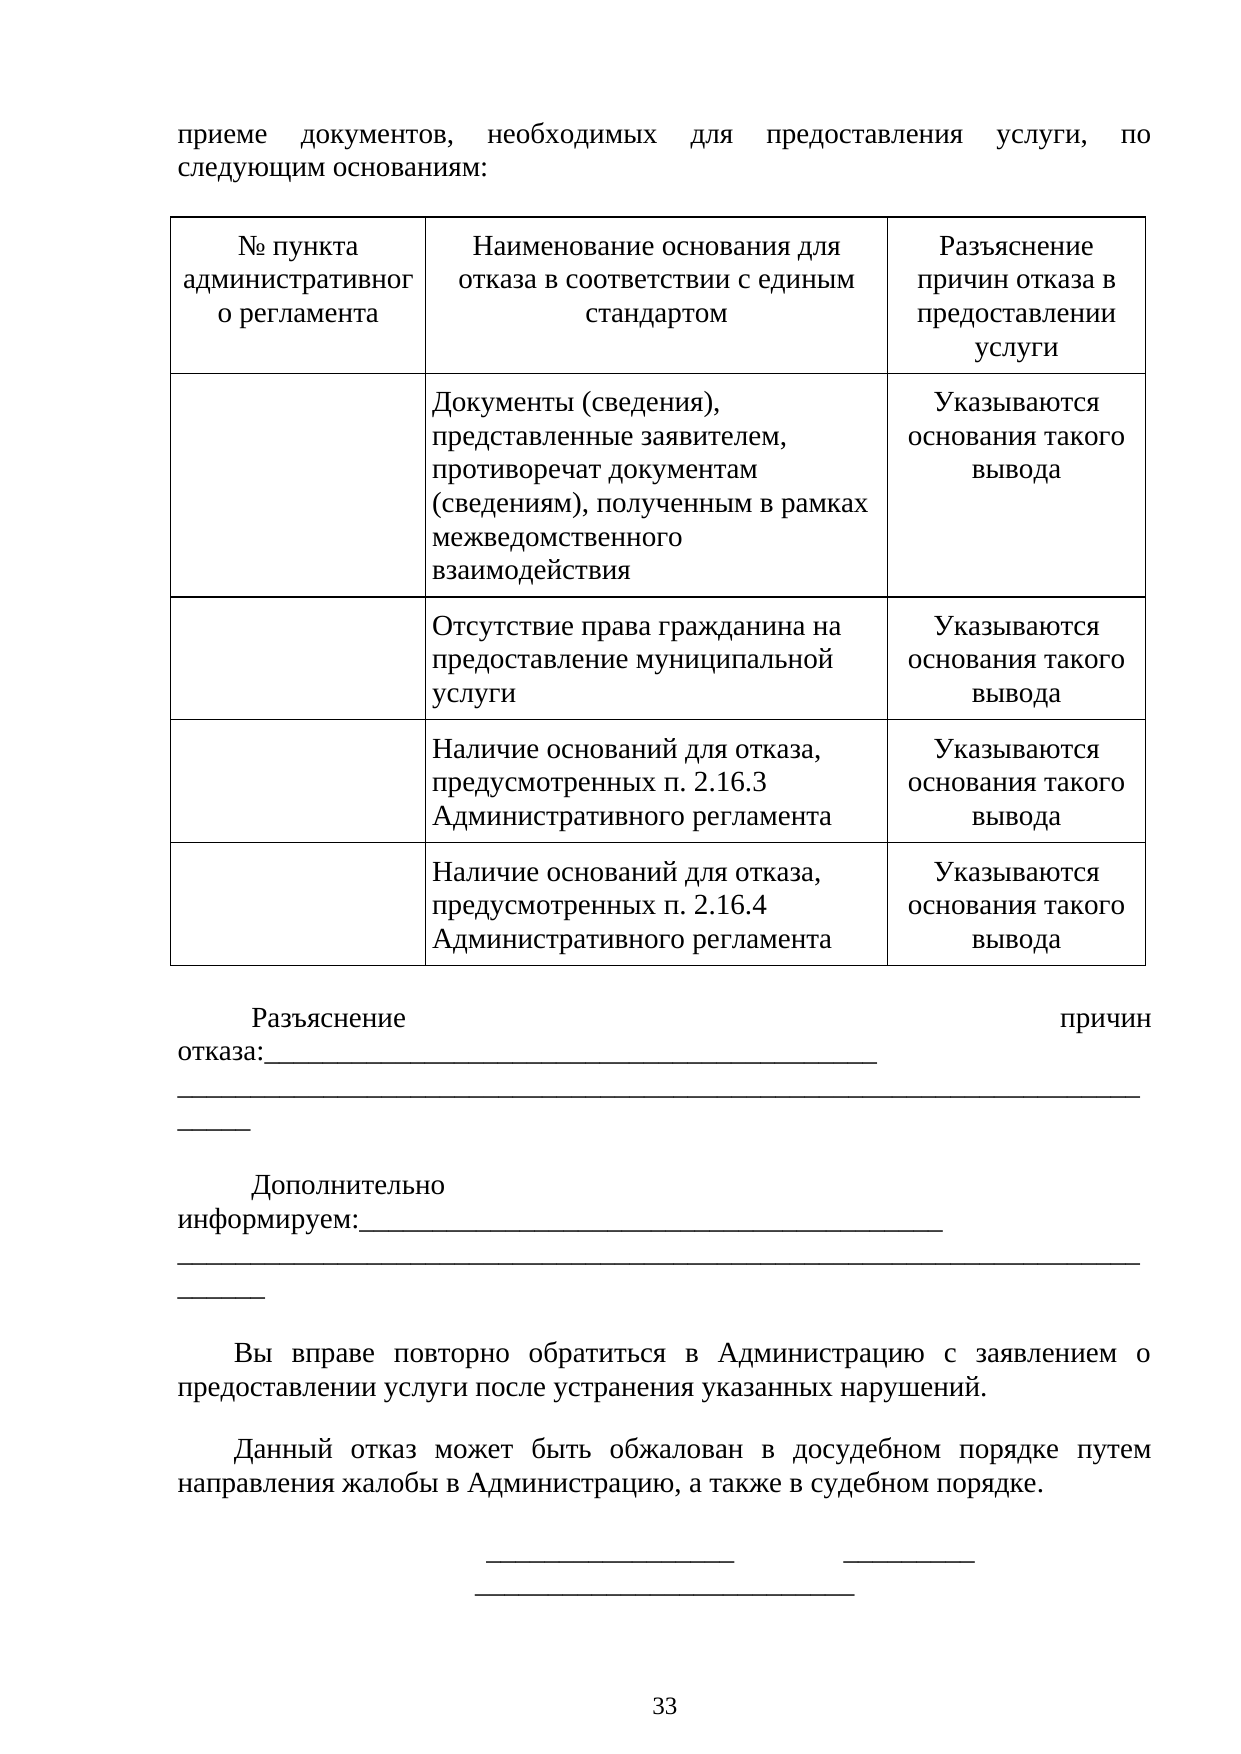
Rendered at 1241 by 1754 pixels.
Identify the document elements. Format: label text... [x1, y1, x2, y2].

table_cell [171, 374, 425, 596]
table_cell Указываются основания такого вывода [888, 720, 1145, 842]
table_cell [171, 598, 425, 719]
table_header Разъяснение причин отказа в предоставлении услуги [888, 218, 1145, 373]
table_cell Отсутствие права гражданина на предоставление муниципальной услуги [426, 598, 887, 719]
table_header № пункта административного регламента [171, 218, 425, 373]
text Вы вправе повторно обратиться в Администрацию с заявлением о предоставлении услуги после устранения указанных нарушений. [177, 1335, 1152, 1402]
table_cell Документы (сведения), представленные заявителем, противоречат документам (сведениям), полученным в рамках межведомственного взаимодействия [426, 374, 887, 596]
table_cell Указываются основания такого вывода [888, 598, 1145, 719]
table_cell Указываются основания такого вывода [888, 374, 1145, 596]
table_cell Наличие оснований для отказа, предусмотренных п. 2.16.3 Административного регламента [426, 720, 887, 842]
table_cell [171, 720, 425, 842]
text Дополнительно информируем:________________________________________ [177, 1167, 1152, 1234]
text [177, 116, 1152, 183]
text Разъяснение причин отказа:__________________________________________ [177, 1000, 1152, 1067]
table_cell Указываются основания такого вывода [888, 843, 1145, 965]
table_cell [171, 843, 425, 965]
text ________________________________________________________________________ [177, 1234, 1152, 1302]
text _________________ _________ __________________________ [177, 1532, 1152, 1599]
table_cell Наличие оснований для отказа, предусмотренных п. 2.16.4 Административного регламента [426, 843, 887, 965]
text Данный отказ может быть обжалован в досудебном порядке путем направления жалобы в Администрацию, а также в судебном порядке. [177, 1431, 1152, 1498]
table_header Наименование основания для отказа в соответствии с единым стандартом [426, 218, 887, 373]
text _______________________________________________________________________ [177, 1067, 1152, 1134]
